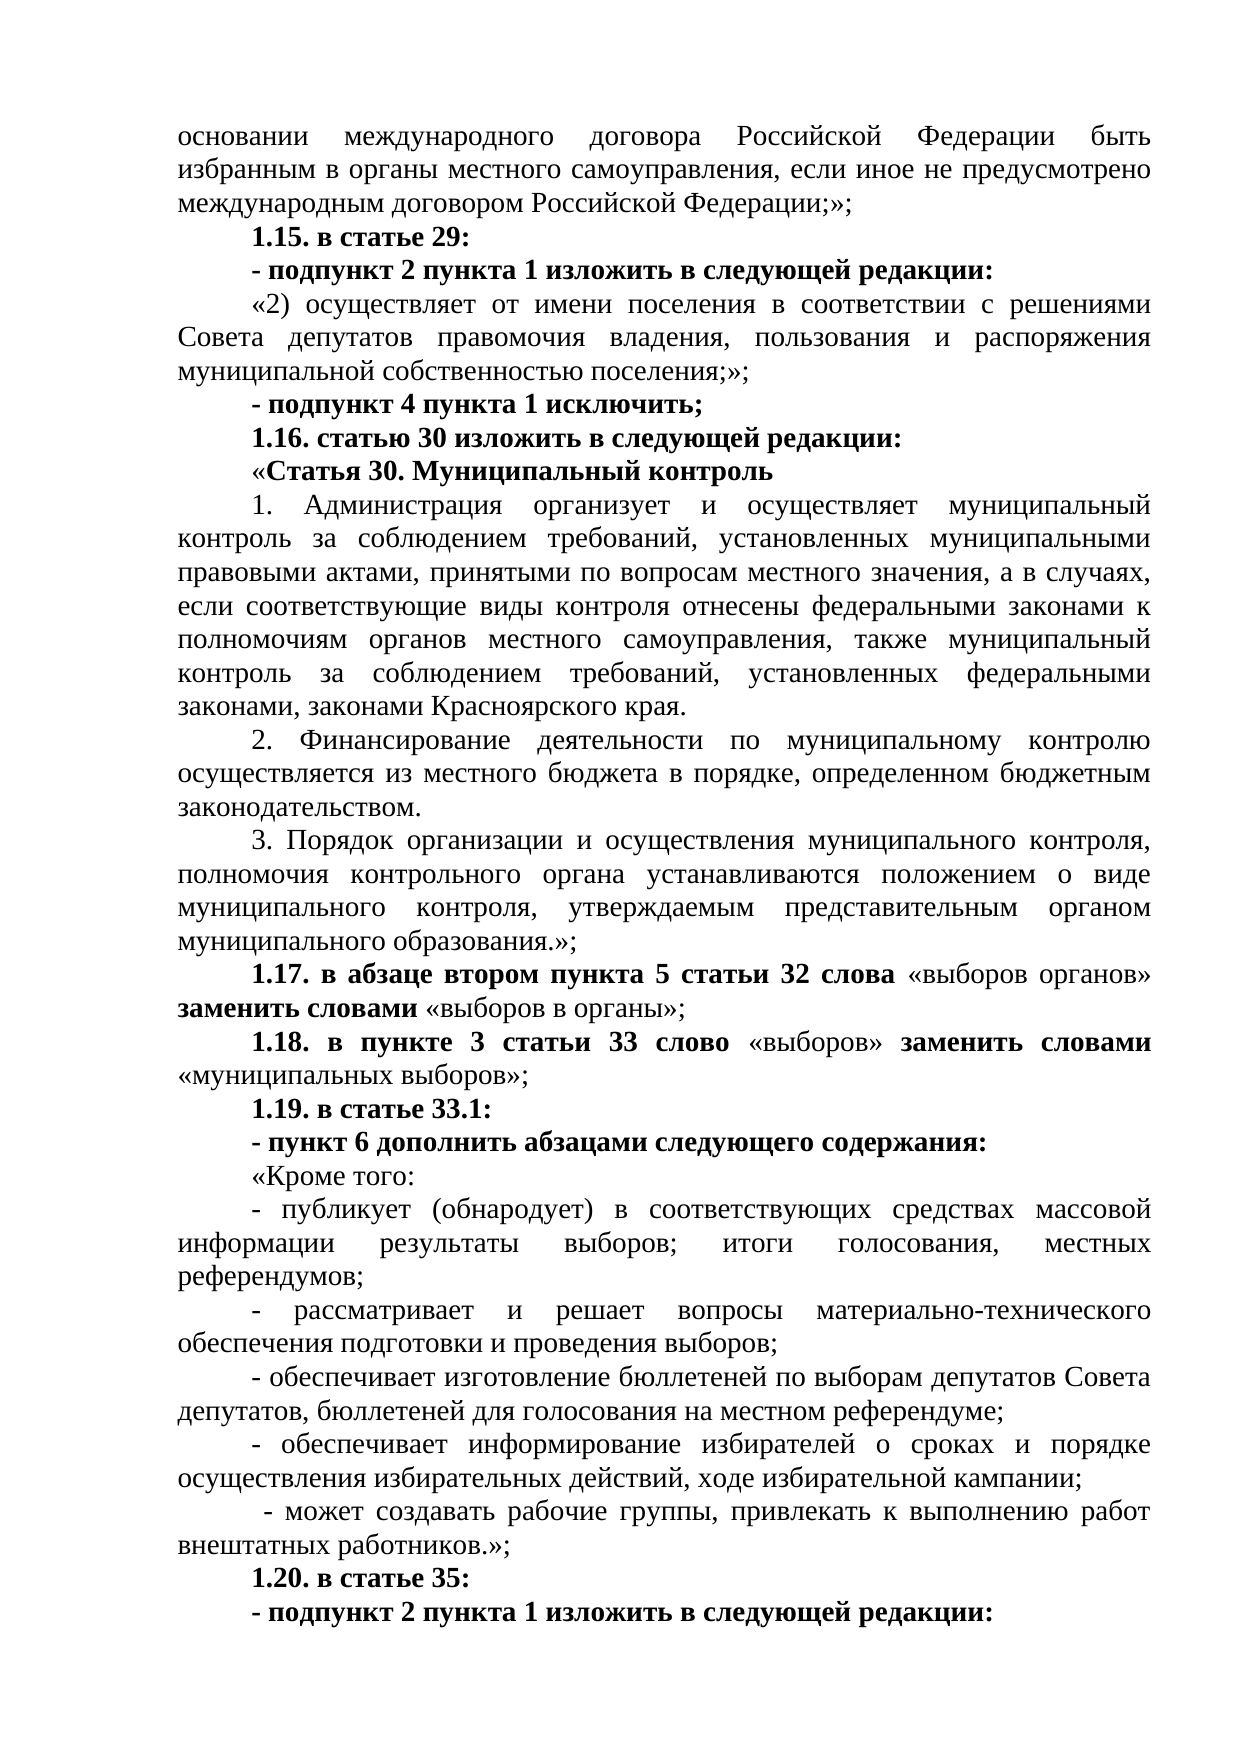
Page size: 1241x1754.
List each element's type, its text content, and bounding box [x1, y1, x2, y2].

text 1.16. статью 30 изложить в следующей редакции: [177, 420, 1152, 453]
text - обеспечивает информирование избирателей о сроках и порядке осуществления избирательных действий, ходе избирательной кампании; [177, 1426, 1152, 1493]
text - подпункт 4 пункта 1 исключить; [177, 386, 1152, 420]
text 1. Администрация организует и осуществляет муниципальный контроль за соблюдением требований, установленных муниципальными правовыми актами, принятыми по вопросам местного значения, а в случаях, если соответствующие виды контроля отнесены федеральными законами к полномочиям органов местного самоуправления, также муниципальный контроль за соблюдением требований, установленных федеральными законами, законами Красноярского края. [177, 487, 1152, 722]
text - обеспечивает изготовление бюллетеней по выборам депутатов Совета депутатов, бюллетеней для голосования на местном референдуме; [177, 1359, 1152, 1426]
text 3. Порядок организации и осуществления муниципального контроля, полномочия контрольного органа устанавливаются положением о виде муниципального контроля, утверждаемым представительным органом муниципального образования.»; [177, 822, 1152, 957]
text - пункт 6 дополнить абзацами следующего содержания: [177, 1124, 1152, 1158]
text - рассматривает и решает вопросы материально-технического обеспечения подготовки и проведения выборов; [177, 1292, 1152, 1359]
text «2) осуществляет от имени поселения в соответствии с решениями Совета депутатов правомочия владения, пользования и распоряжения муниципальной собственностью поселения;»; [177, 286, 1152, 386]
text - может создавать рабочие группы, привлекать к выполнению работ внештатных работников.»; [177, 1493, 1152, 1560]
text «Статья 30. Муниципальный контроль [177, 453, 1152, 487]
text 2. Финансирование деятельности по муниципальному контролю осуществляется из местного бюджета в порядке, определенном бюджетным законодательством. [177, 722, 1152, 822]
text - публикует (обнародует) в соответствующих средствах массовой информации результаты выборов; итоги голосования, местных референдумов; [177, 1191, 1152, 1292]
text 1.18. в пункте 3 статьи 33 слово «выборов» заменить словами «муниципальных выборов»; [177, 1024, 1152, 1091]
text 1.19. в статье 33.1: [177, 1091, 1152, 1124]
text 1.15. в статье 29: [177, 219, 1152, 252]
text - подпункт 2 пункта 1 изложить в следующей редакции: [177, 1594, 1152, 1627]
text «Кроме того: [177, 1158, 1152, 1191]
text - подпункт 2 пункта 1 изложить в следующей редакции: [177, 252, 1152, 286]
text 1.20. в статье 35: [177, 1560, 1152, 1594]
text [177, 118, 1152, 219]
text 1.17. в абзаце втором пункта 5 статьи 32 слова «выборов органов» заменить словами «выборов в органы»; [177, 957, 1152, 1024]
